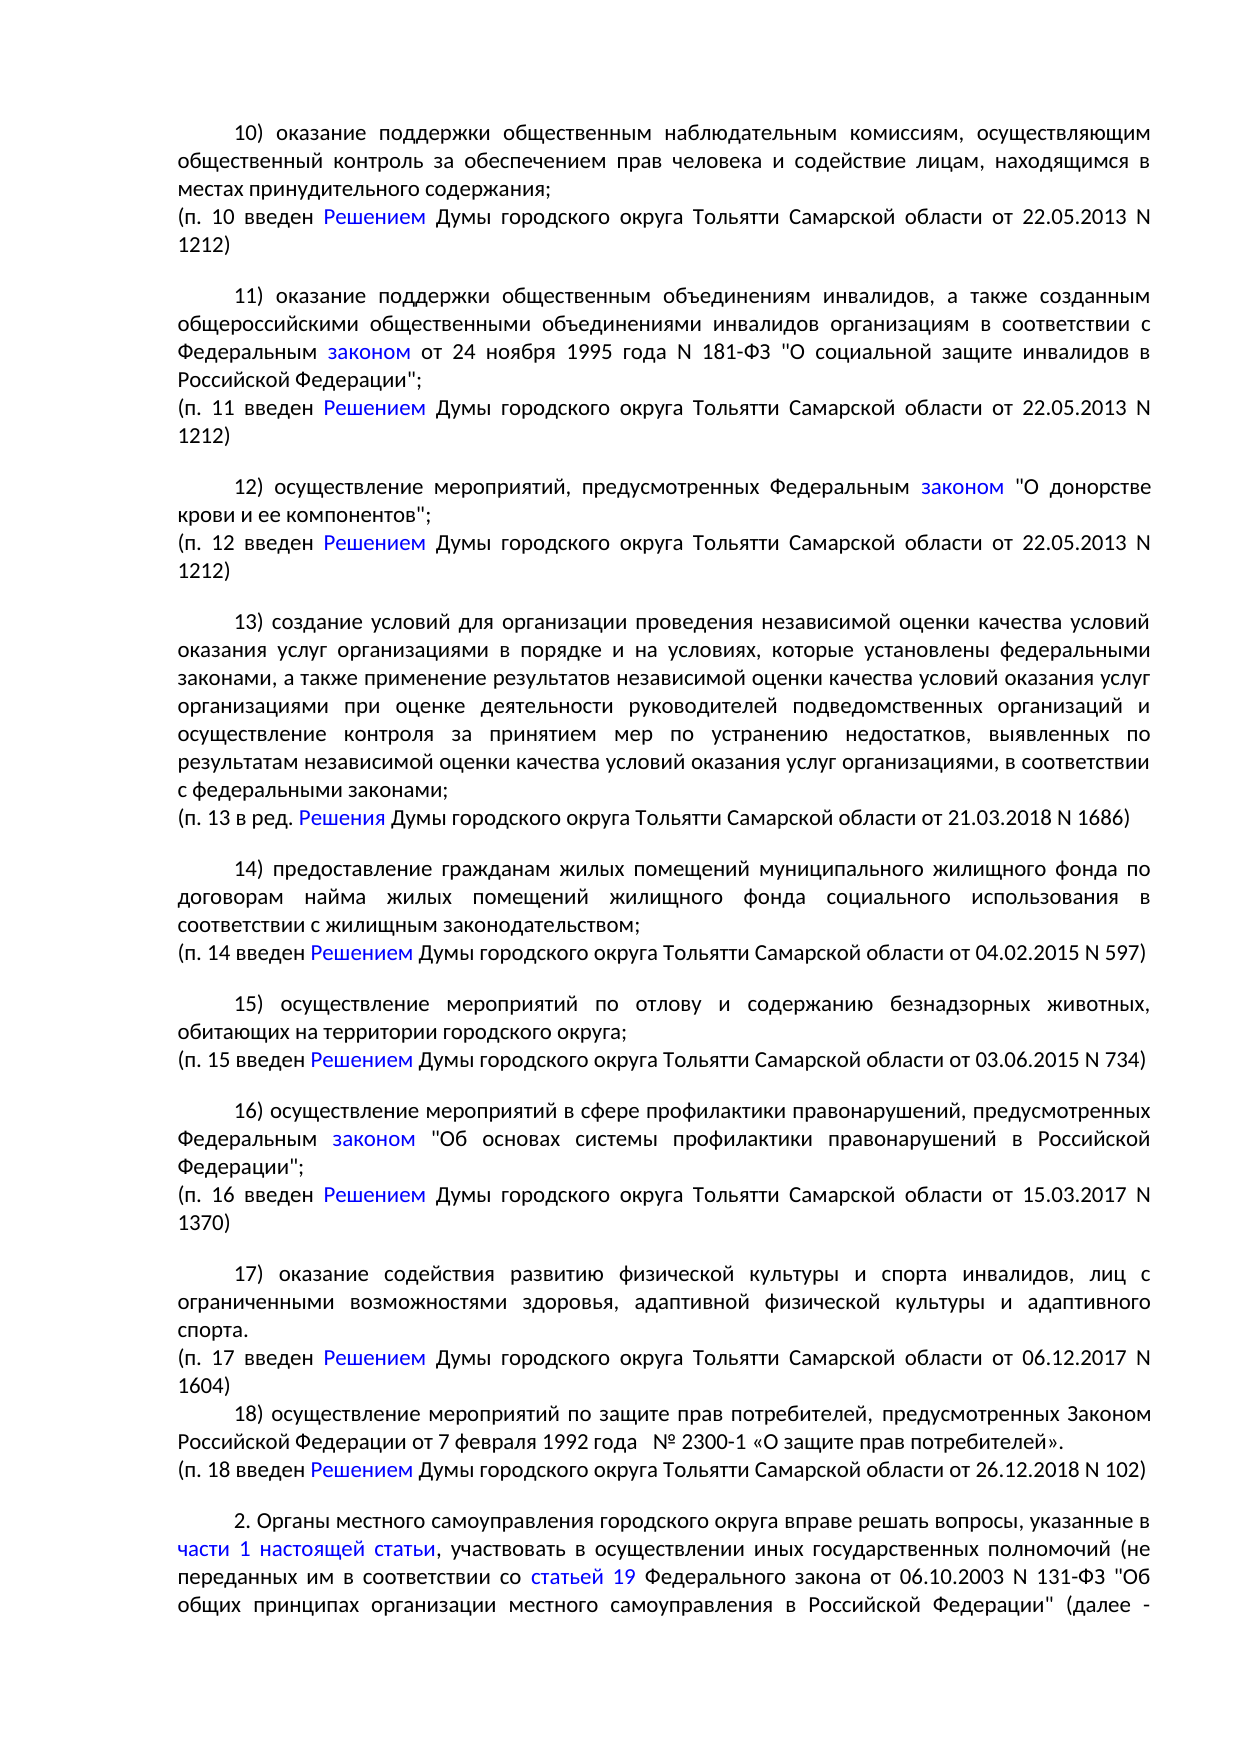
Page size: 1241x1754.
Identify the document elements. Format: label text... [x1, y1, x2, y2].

text 18) осуществление мероприятий по защите прав потребителей, предусмотренных Законом Российской Федерации от 7 февраля 1992 года № 2300-1 «О защите прав потребителей». [177, 1399, 1152, 1455]
text (п. 10 введен Решением Думы городского округа Тольятти Самарской области от 22.05.2013 N 1212) [177, 202, 1152, 258]
text 13) создание условий для организации проведения независимой оценки качества условий оказания услуг организациями в порядке и на условиях, которые установлены федеральными законами, а также применение результатов независимой оценки качества условий оказания услуг организациями при оценке деятельности руководителей подведомственных организаций и осуществление контроля за принятием мер по устранению недостатков, выявленных по результатам независимой оценки качества условий оказания услуг организациями, в соответствии с федеральными законами; [177, 607, 1152, 803]
text 12) осуществление мероприятий, предусмотренных Федеральным законом "О донорстве крови и ее компонентов"; [177, 472, 1152, 528]
text 14) предоставление гражданам жилых помещений муниципального жилищного фонда по договорам найма жилых помещений жилищного фонда социального использования в соответствии с жилищным законодательством; [177, 854, 1152, 938]
text 15) осуществление мероприятий по отлову и содержанию безнадзорных животных, обитающих на территории городского округа; [177, 989, 1152, 1045]
text (п. 17 введен Решением Думы городского округа Тольятти Самарской области от 06.12.2017 N 1604) [177, 1343, 1152, 1399]
text 17) оказание содействия развитию физической культуры и спорта инвалидов, лиц с ограниченными возможностями здоровья, адаптивной физической культуры и адаптивного спорта. [177, 1259, 1152, 1343]
text (п. 16 введен Решением Думы городского округа Тольятти Самарской области от 15.03.2017 N 1370) [177, 1180, 1152, 1236]
text (п. 11 введен Решением Думы городского округа Тольятти Самарской области от 22.05.2013 N 1212) [177, 393, 1152, 449]
text (п. 18 введен Решением Думы городского округа Тольятти Самарской области от 26.12.2018 N 102) [177, 1455, 1152, 1483]
text 11) оказание поддержки общественным объединениям инвалидов, а также созданным общероссийскими общественными объединениями инвалидов организациям в соответствии с Федеральным законом от 24 ноября 1995 года N 181-ФЗ "О социальной защите инвалидов в Российской Федерации"; [177, 281, 1152, 393]
text (п. 14 введен Решением Думы городского округа Тольятти Самарской области от 04.02.2015 N 597) [177, 938, 1152, 966]
text 10) оказание поддержки общественным наблюдательным комиссиям, осуществляющим общественный контроль за обеспечением прав человека и содействие лицам, находящимся в местах принудительного содержания; [177, 118, 1152, 202]
text (п. 15 введен Решением Думы городского округа Тольятти Самарской области от 03.06.2015 N 734) [177, 1045, 1152, 1073]
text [177, 1506, 1152, 1618]
text 16) осуществление мероприятий в сфере профилактики правонарушений, предусмотренных Федеральным законом "Об основах системы профилактики правонарушений в Российской Федерации"; [177, 1096, 1152, 1180]
text (п. 13 в ред. Решения Думы городского округа Тольятти Самарской области от 21.03.2018 N 1686) [177, 803, 1152, 831]
text (п. 12 введен Решением Думы городского округа Тольятти Самарской области от 22.05.2013 N 1212) [177, 528, 1152, 584]
